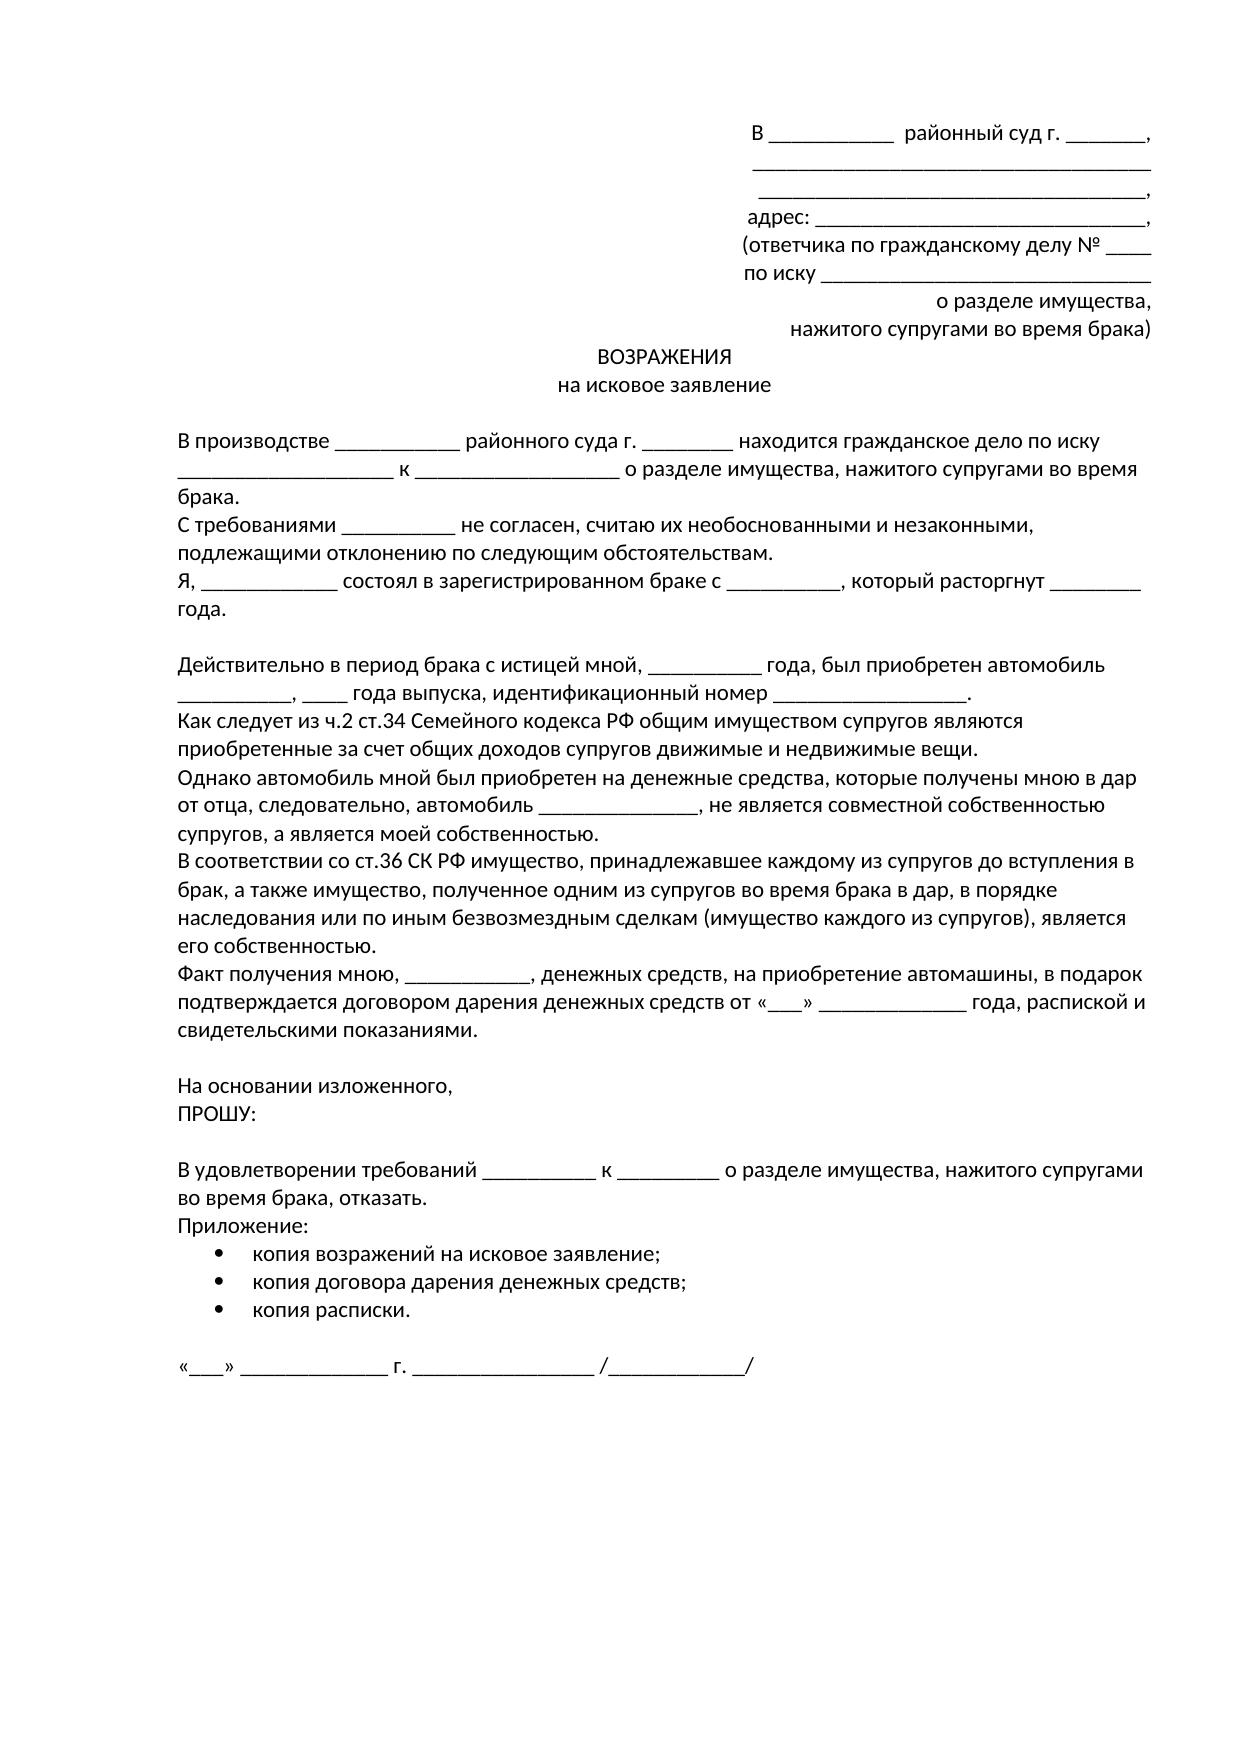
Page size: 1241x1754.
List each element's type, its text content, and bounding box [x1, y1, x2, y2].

text на исковое заявление [177, 370, 1152, 398]
text Факт получения мною, ___________, денежных средств, на приобретение автомашины, в подарок подтверждается договором дарения денежных средств от «___» _____________ года, распиской и свидетельскими показаниями. [177, 959, 1152, 1043]
text по иску _____________________________ [177, 258, 1152, 286]
text Приложение: [177, 1211, 1152, 1239]
text о разделе имущества, [177, 286, 1152, 314]
text В удовлетворении требований __________ к _________ о разделе имущества, нажитого супругами во время брака, отказать. [177, 1155, 1152, 1211]
text Я, ____________ состоял в зарегистрированном браке с __________, который расторгнут ________ года. [177, 566, 1152, 622]
text Действительно в период брака с истицей мной, __________ года, был приобретен автомобиль __________, ____ года выпуска, идентификационный номер _________________. [177, 651, 1152, 707]
text Как следует из ч.2 ст.34 Семейного кодекса РФ общим имуществом супругов являются приобретенные за счет общих доходов супругов движимые и недвижимые вещи. Однако автомобиль мной был приобретен на денежные средства, которые получены мною в дар от отца, следовательно, автомобиль ______________, не является совместной собственностью супругов, а является моей собственностью. [177, 707, 1152, 847]
text В производстве ___________ районного суда г. ________ находится гражданское дело по иску ___________________ к __________________ о разделе имущества, нажитого супругами во время брака. [177, 426, 1152, 510]
text С требованиями __________ не согласен, считаю их необоснованными и незаконными, подлежащими отклонению по следующим обстоятельствам. [177, 510, 1152, 566]
text __________________________________, [177, 174, 1152, 202]
text «___» _____________ г. ________________ /____________/ [177, 1351, 1152, 1379]
list копия возражений на исковое заявление; [215, 1239, 1152, 1267]
text ПРОШУ: [177, 1099, 1152, 1127]
text В ___________ районный суд г. _______, [177, 118, 1152, 146]
text адрес: _____________________________, [177, 202, 1152, 230]
list копия расписки. [215, 1295, 1152, 1323]
list копия договора дарения денежных средств; [215, 1267, 1152, 1295]
text На основании изложенного, [177, 1071, 1152, 1099]
text (ответчика по гражданскому делу № ____ [177, 230, 1152, 258]
text ___________________________________ [177, 146, 1152, 174]
text В соответствии со ст.36 СК РФ имущество, принадлежавшее каждому из супругов до вступления в брак, а также имущество, полученное одним из супругов во время брака в дар, в порядке наследования или по иным безвозмездным сделкам (имущество каждого из супругов), является его собственностью. [177, 847, 1152, 959]
text нажитого супругами во время брака) [177, 314, 1152, 342]
text ВОЗРАЖЕНИЯ [177, 342, 1152, 370]
